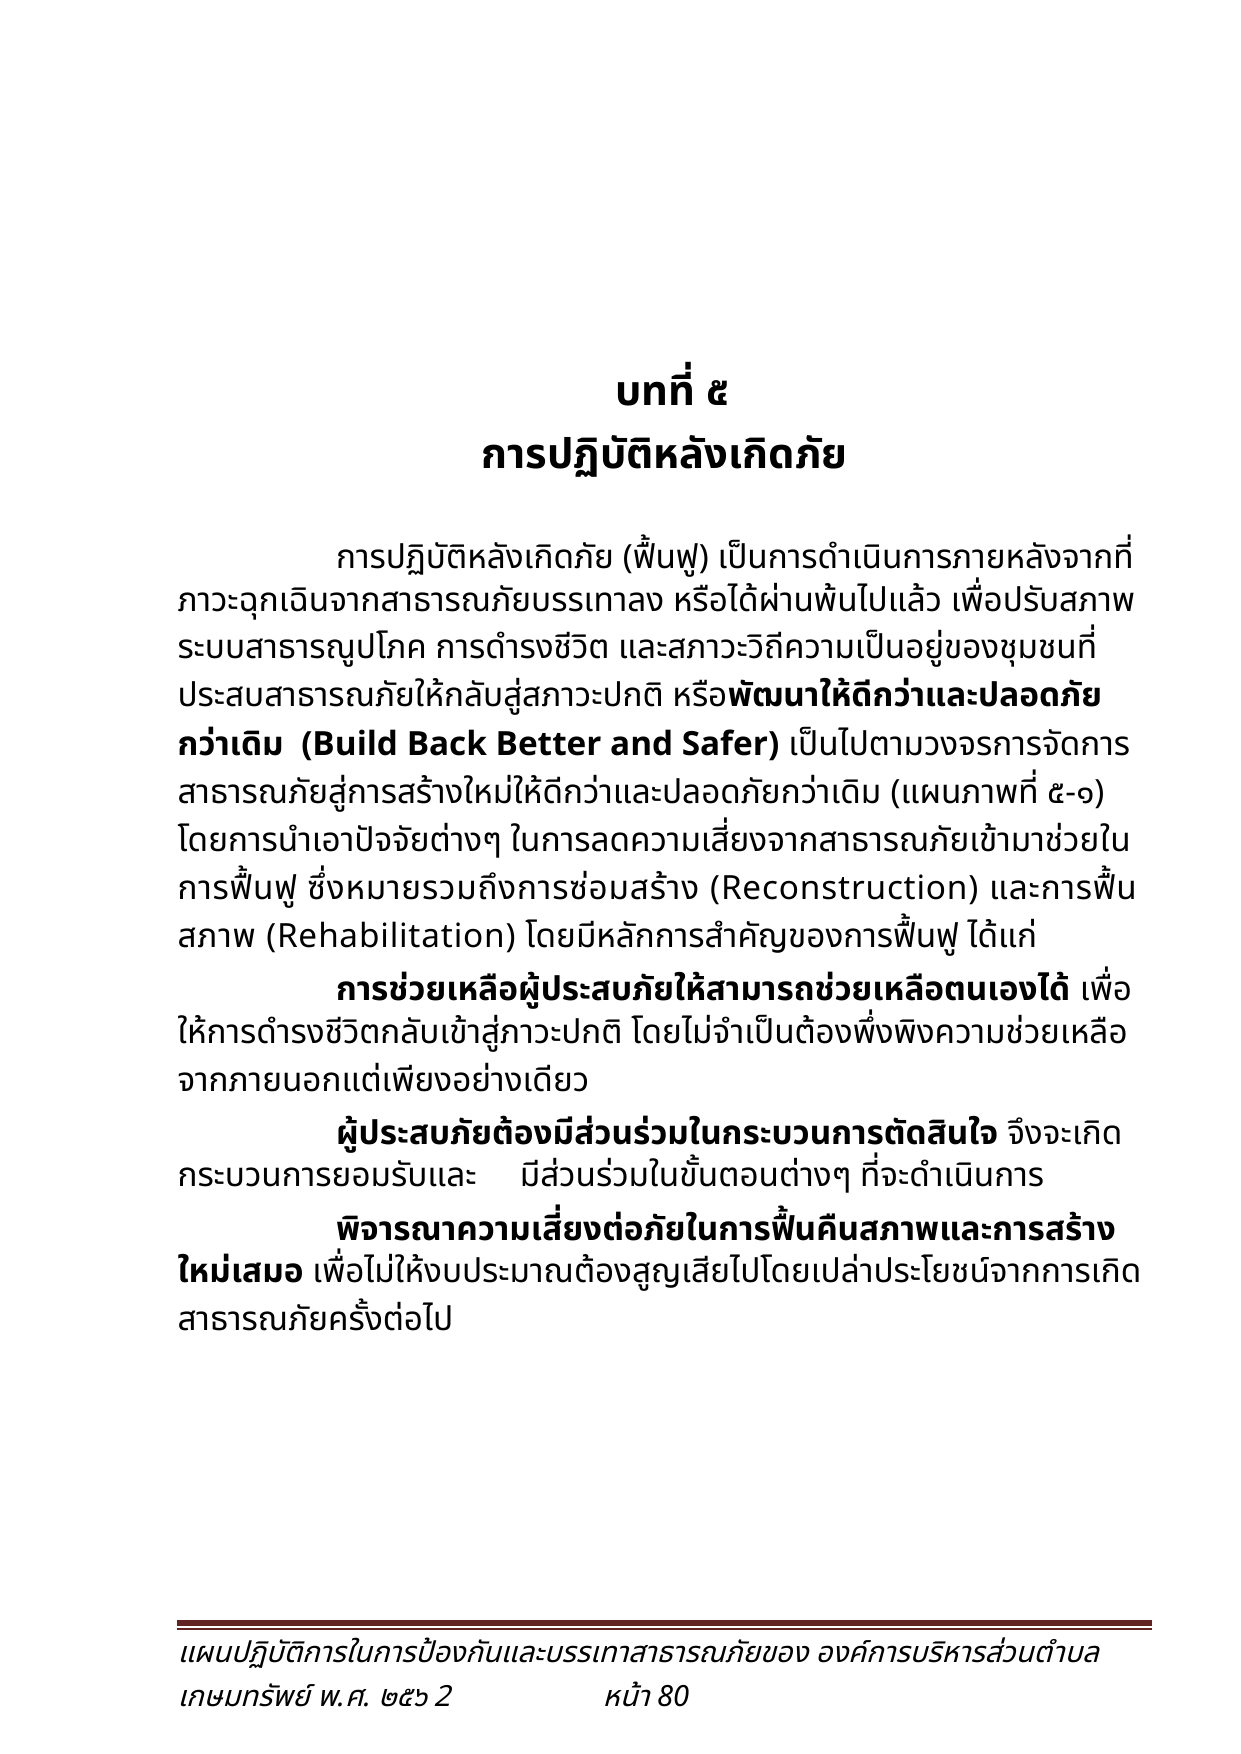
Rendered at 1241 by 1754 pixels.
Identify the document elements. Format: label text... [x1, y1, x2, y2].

text ผู้ประสบภัยต้องมีส่วนร่วมในกระบวนการตัดสินใจ จึงจะเกิดกระบวนการยอมรับและ มีส่วนร่วมในขั้นตอนต่างๆ ที่จะดำเนินการ [177, 1106, 1152, 1202]
text การปฏิบัติหลังเกิดภัย [177, 424, 1152, 487]
text พิจารณาความเสี่ยงต่อภัยในการฟื้นคืนสภาพและการสร้างใหม่เสมอ เพื่อไม่ให้งบประมาณต้องสูญเสียไปโดยเปล่าประโยชน์จากการเกิดสาธารณภัยครั้งต่อไป [177, 1202, 1152, 1345]
text บทที่ ๕ [177, 361, 1167, 424]
text การช่วยเหลือผู้ประสบภัยให้สามารถช่วยเหลือตนเองได้ เพื่อให้การดำรงชีวิตกลับเข้าสู่ภาวะปกติ โดยไม่จำเป็นต้องพึ่งพิงความช่วยเหลือจากภายนอกแต่เพียงอย่างเดียว [177, 962, 1152, 1106]
text การปฏิบัติหลังเกิดภัย (ฟื้นฟู) เป็นการดำเนินการภายหลังจากที่ภาวะฉุกเฉินจากสาธารณภัยบรรเทาลง หรือได้ผ่านพ้นไปแล้ว เพื่อปรับสภาพระบบสาธารณูปโภค การดำรงชีวิต และสภาวะวิถีความเป็นอยู่ของชุมชนที่ประสบสาธารณภัยให้กลับสู่สภาวะปกติ หรือพัฒนาให้ดีกว่าและปลอดภัยกว่าเดิม (Build Back Better and Safer) เป็นไปตามวงจรการจัดการสาธารณภัยสู่การสร้างใหม่ให้ดีกว่าและปลอดภัยกว่าเดิม (แผนภาพที่ ๕-๑) โดยการนำเอาปัจจัยต่างๆ ในการลดความเสี่ยงจากสาธารณภัยเข้ามาช่วยในการฟื้นฟู ซึ่งหมายรวมถึงการซ่อมสร้าง (Reconstruction) และการฟื้นสภาพ (Rehabilitation) โดยมีหลักการสำคัญของการฟื้นฟู ได้แก่ [177, 530, 1152, 962]
